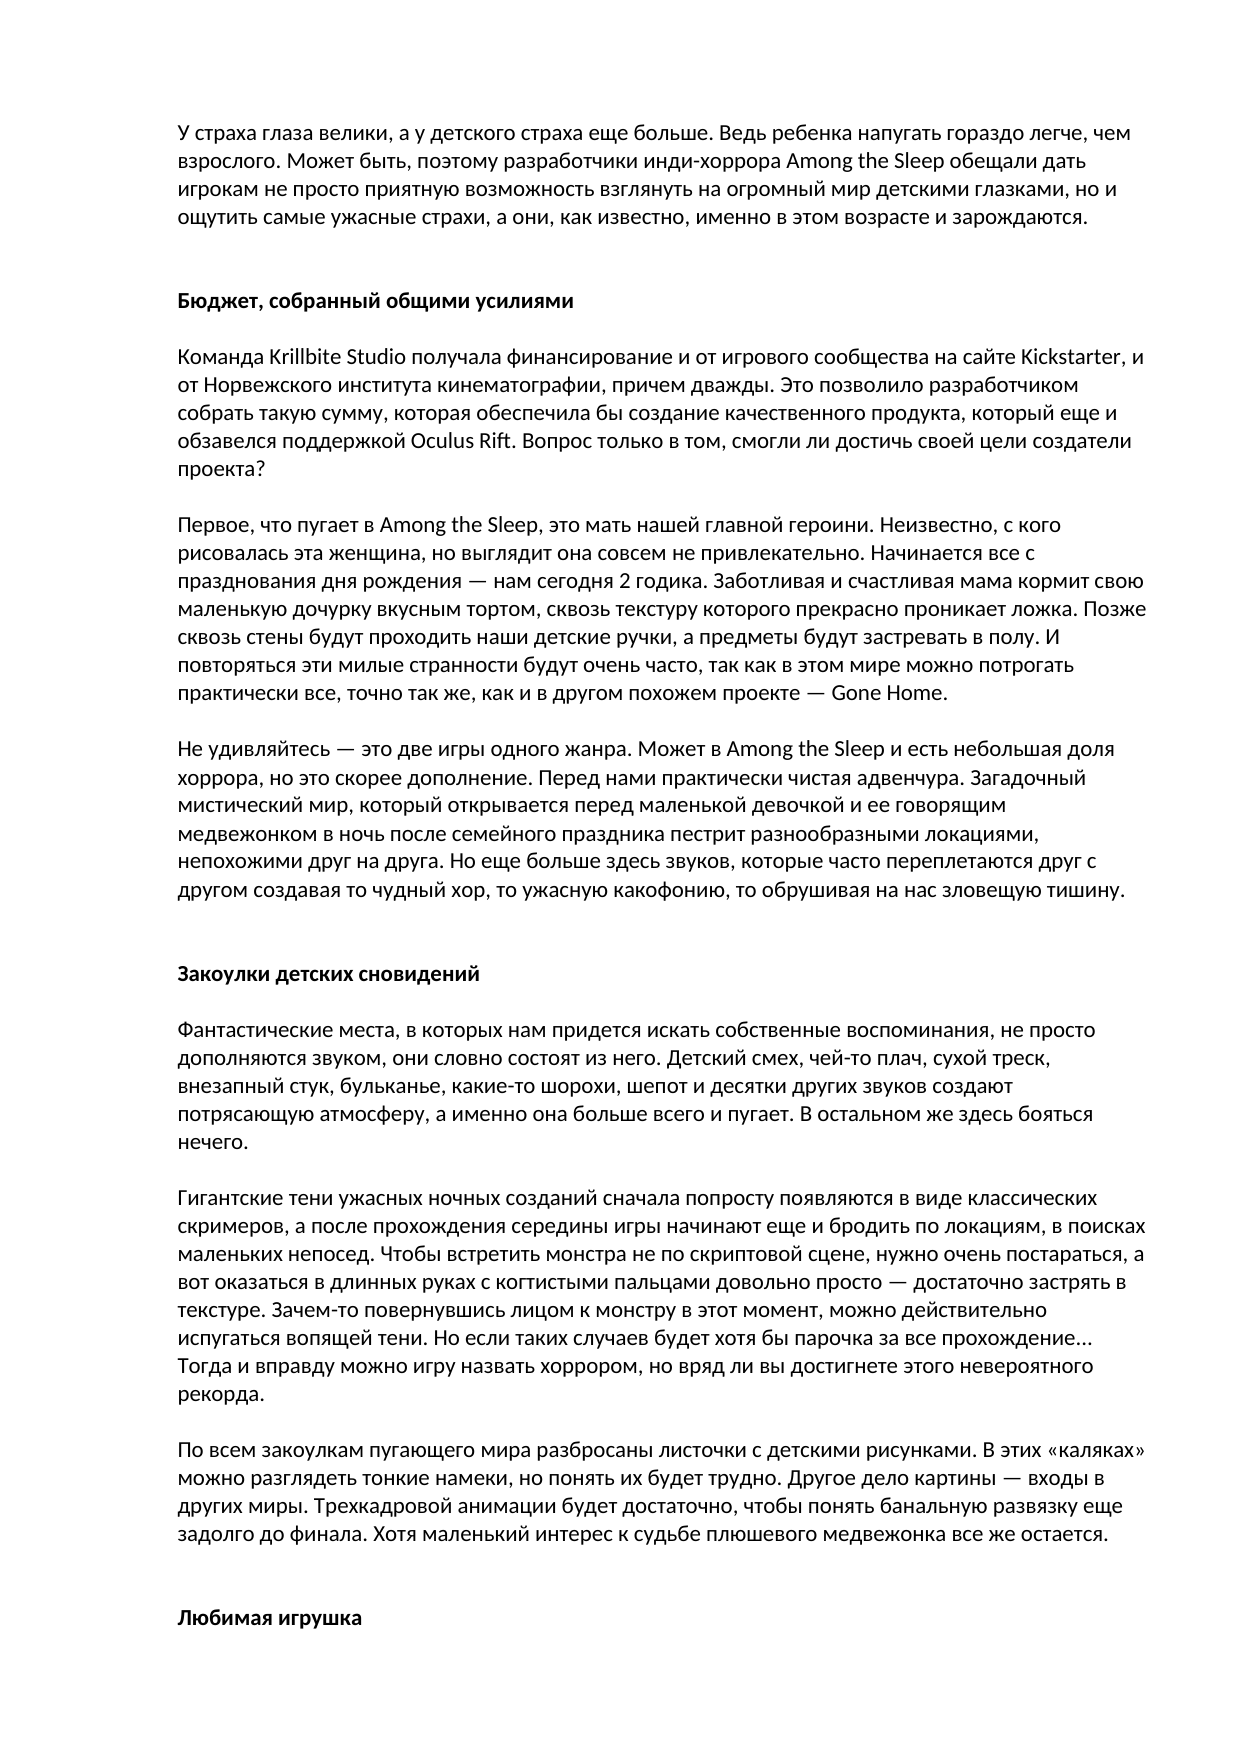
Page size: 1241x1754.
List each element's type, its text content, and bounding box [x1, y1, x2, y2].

text По всем закоулкам пугающего мира разбросаны листочки с детскими рисунками. В этих «каляках» можно разглядеть тонкие намеки, но понять их будет трудно. Другое дело картины — входы в других миры. Трехкадровой анимации будет достаточно, чтобы понять банальную развязку еще задолго до финала. Хотя маленький интерес к судьбе плюшевого медвежонка все же остается. [177, 1435, 1152, 1547]
text Гигантские тени ужасных ночных созданий сначала попросту появляются в виде классических скримеров, а после прохождения середины игры начинают еще и бродить по локациям, в поисках маленьких непосед. Чтобы встретить монстра не по скриптовой сцене, нужно очень постараться, а вот оказаться в длинных руках с когтистыми пальцами довольно просто — достаточно застрять в текстуре. Зачем-то повернувшись лицом к монстру в этот момент, можно действительно испугаться вопящей тени. Но если таких случаев будет хотя бы парочка за все прохождение... Тогда и вправду можно игру назвать хоррором, но вряд ли вы достигнете этого невероятного рекорда. [177, 1183, 1152, 1407]
text Первое, что пугает в Among the Sleep, это мать нашей главной героини. Неизвестно, с кого рисовалась эта женщина, но выглядит она совсем не привлекательно. Начинается все с празднования дня рождения — нам сегодня 2 годика. Заботливая и счастливая мама кормит свою маленькую дочурку вкусным тортом, сквозь текстуру которого прекрасно проникает ложка. Позже сквозь стены будут проходить наши детские ручки, а предметы будут застревать в полу. И повторяться эти милые странности будут очень часто, так как в этом мире можно потрогать практически все, точно так же, как и в другом похожем проекте — Gone Home. [177, 510, 1152, 707]
text У страха глаза велики, а у детского страха еще больше. Ведь ребенка напугать гораздо легче, чем взрослого. Может быть, поэтому разработчики инди-хоррора Among the Sleep обещали дать игрокам не просто приятную возможность взглянуть на огромный мир детскими глазками, но и ощутить самые ужасные страхи, а они, как известно, именно в этом возрасте и зарождаются. [177, 118, 1152, 230]
text Фантастические места, в которых нам придется искать собственные воспоминания, не просто дополняются звуком, они словно состоят из него. Детский смех, чей-то плач, сухой треск, внезапный стук, бульканье, какие-то шорохи, шепот и десятки других звуков создают потрясающую атмосферу, а именно она больше всего и пугает. В остальном же здесь бояться нечего. [177, 1015, 1152, 1155]
text Команда Krillbite Studio получала финансирование и от игрового сообщества на сайте Kickstarter, и от Норвежского института кинематографии, причем дважды. Это позволило разработчиком собрать такую сумму, которая обеспечила бы создание качественного продукта, который еще и обзавелся поддержкой Oculus Rift. Вопрос только в том, смогли ли достичь своей цели создатели проекта? [177, 342, 1152, 482]
text Не удивляйтесь — это две игры одного жанра. Может в Among the Sleep и есть небольшая доля хоррора, но это скорее дополнение. Перед нами практически чистая адвенчура. Загадочный мистический мир, который открывается перед маленькой девочкой и ее говорящим медвежонком в ночь после семейного праздника пестрит разнообразными локациями, непохожими друг на друга. Но еще больше здесь звуков, которые часто переплетаются друг с другом создавая то чудный хор, то ужасную какофонию, то обрушивая на нас зловещую тишину. [177, 734, 1152, 903]
text Закоулки детских сновидений [177, 959, 1152, 987]
text Бюджет, собранный общими усилиями [177, 286, 1152, 314]
text Любимая игрушка [177, 1603, 1152, 1631]
